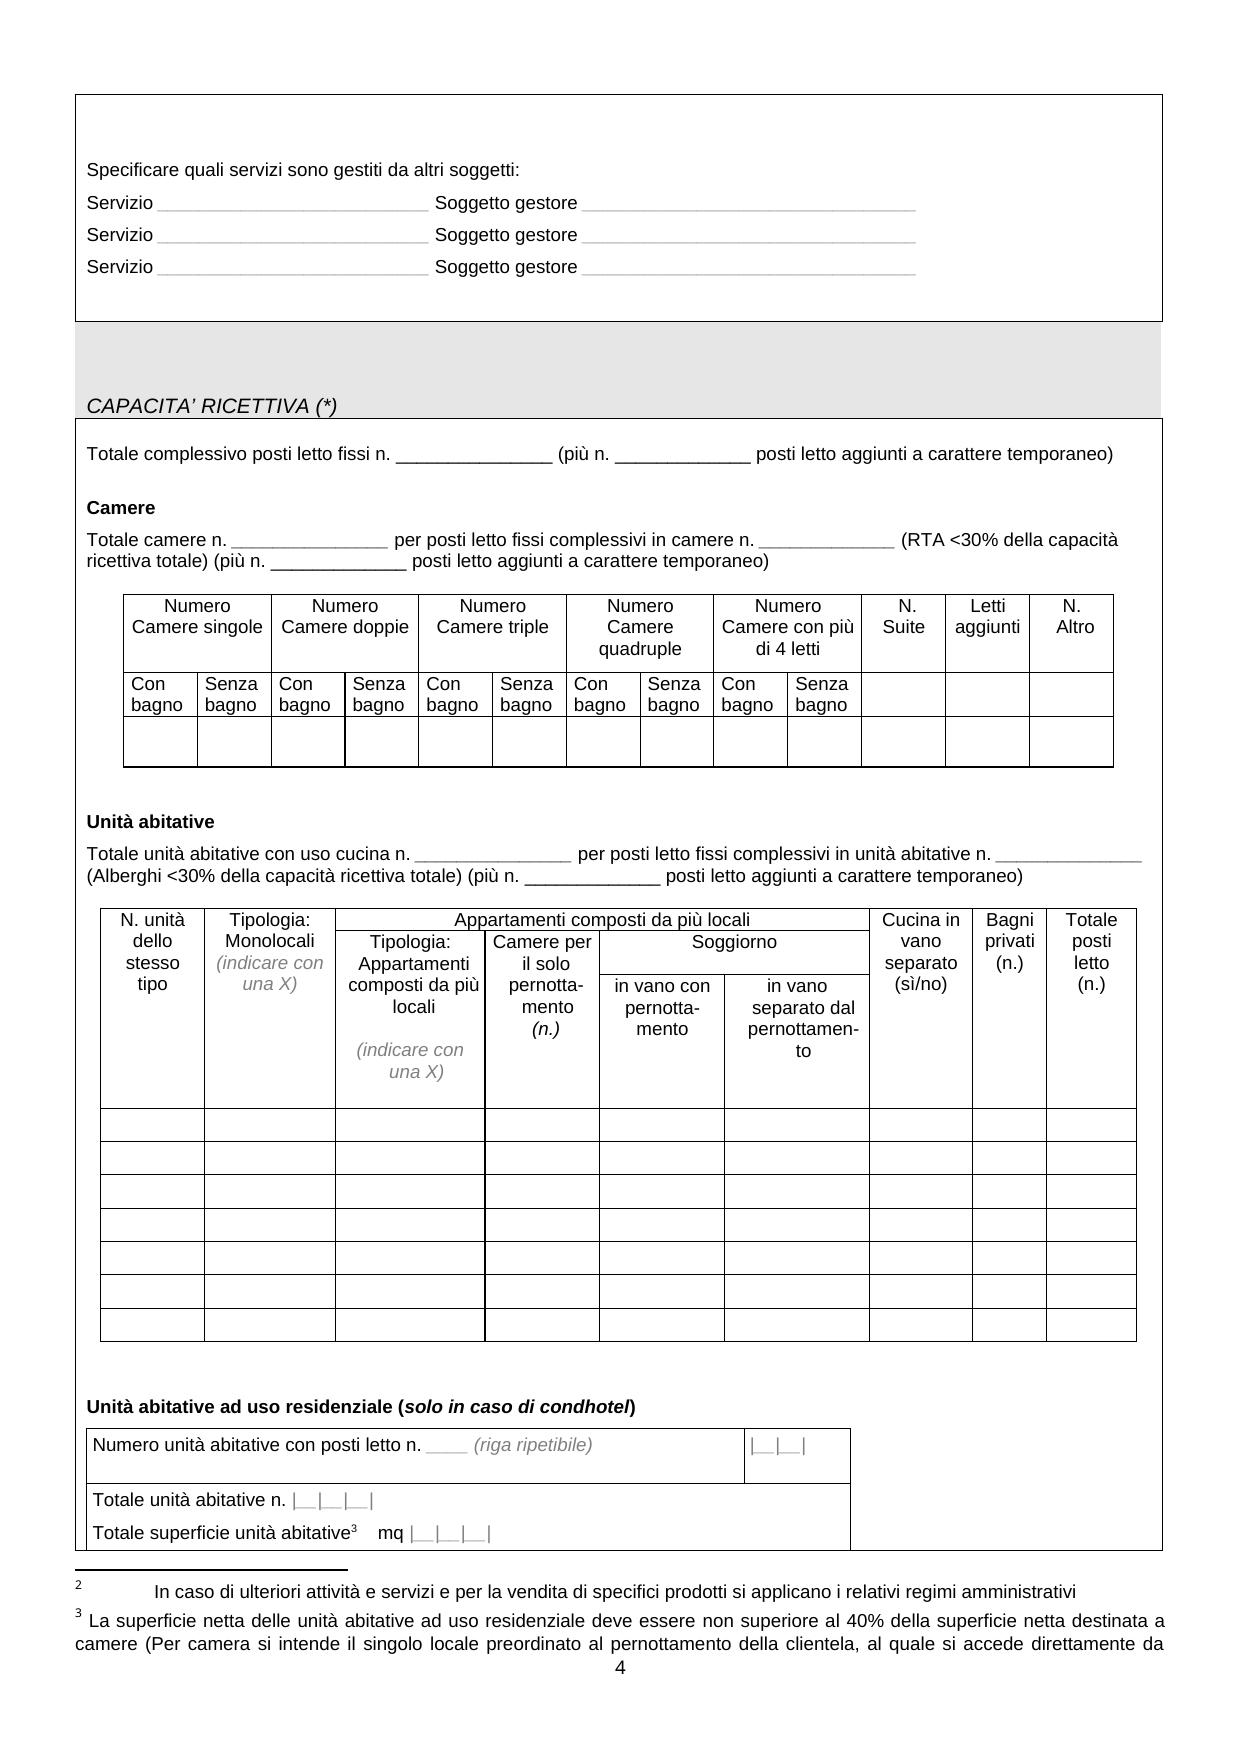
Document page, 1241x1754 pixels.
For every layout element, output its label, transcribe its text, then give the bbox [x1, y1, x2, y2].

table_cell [76, 419, 1162, 1550]
table_cell [1161, 321, 1165, 418]
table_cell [76, 95, 1162, 321]
table_cell CAPACITA’ RICETTIVA (*) [75, 322, 1161, 418]
